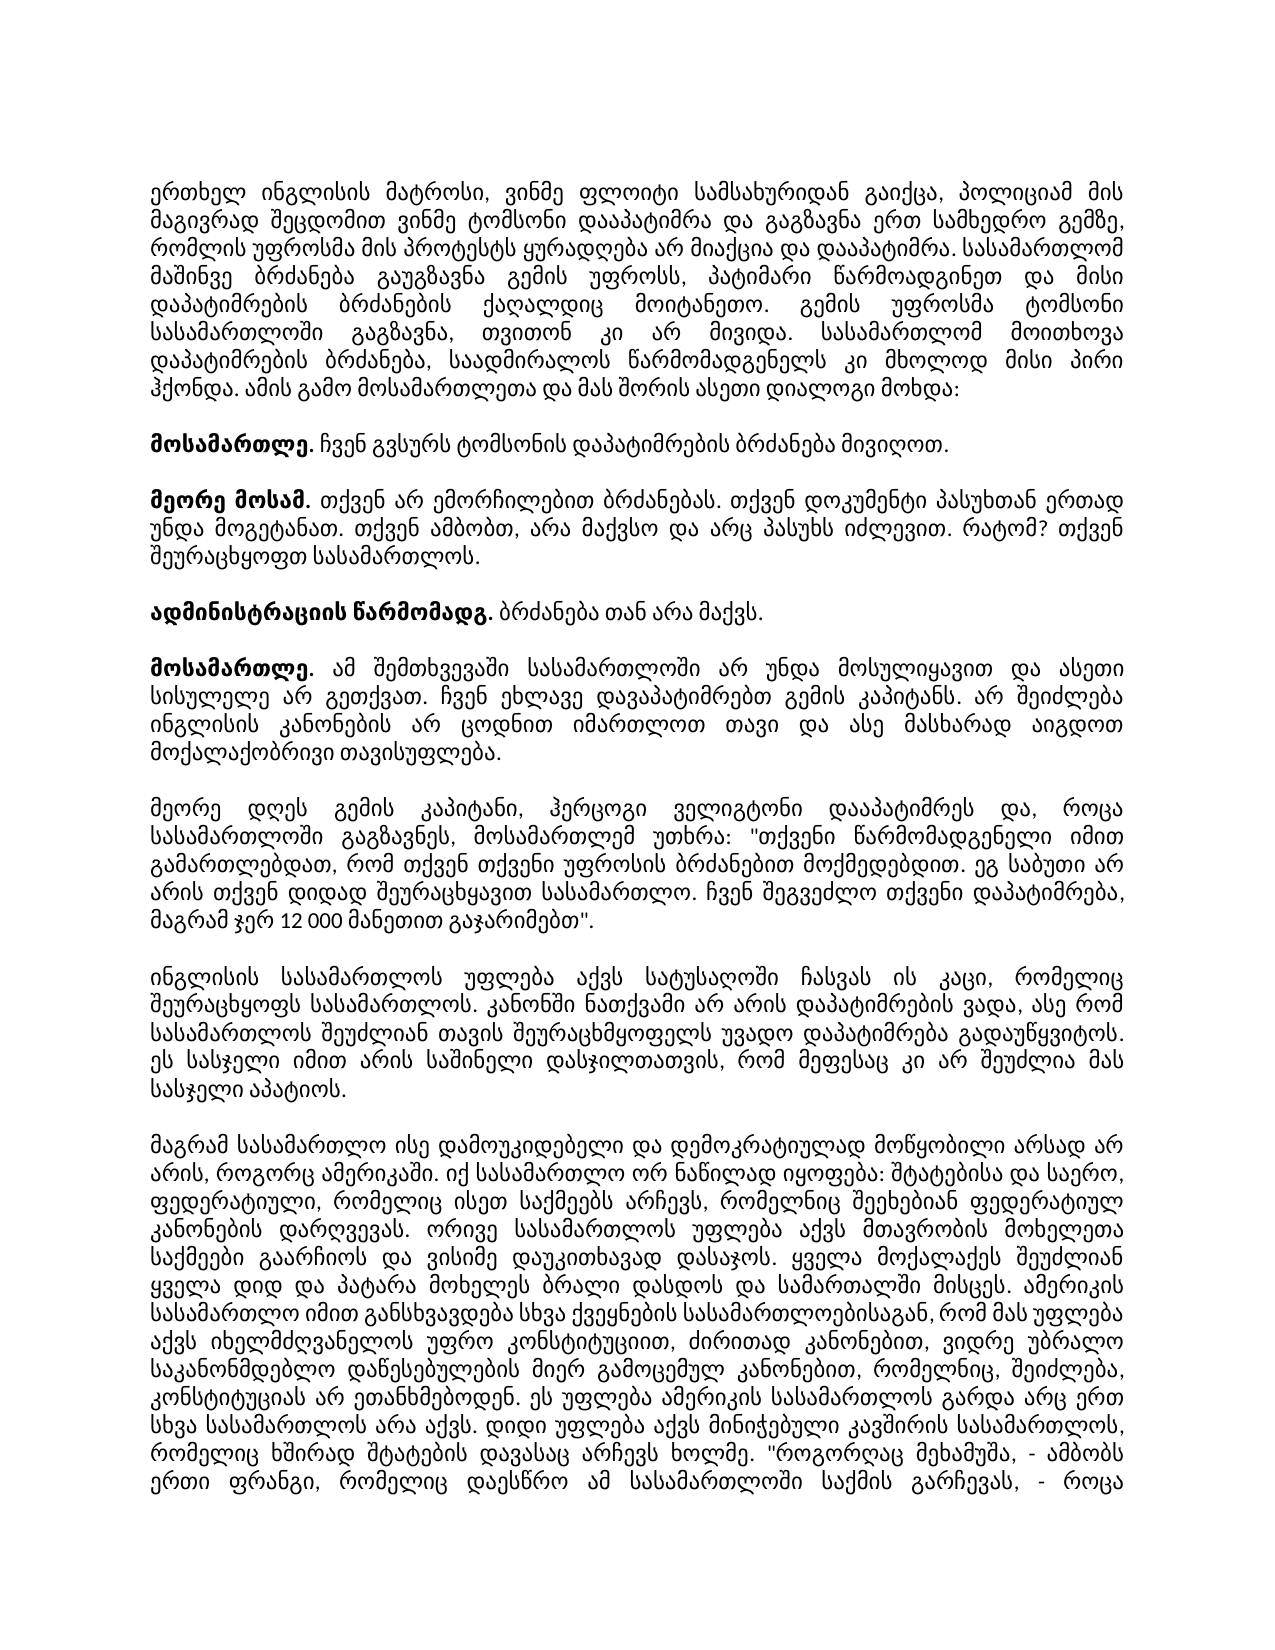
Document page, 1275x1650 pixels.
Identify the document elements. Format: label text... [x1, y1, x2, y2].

text მეორე დღეს გემის კაპიტანი, ჰერცოგი ველიგტონი დააპატიმრეს და, როცა სასამართლოში გაგზავნეს, მოსამართლემ უთხრა: "თქვენი წარმომადგენელი იმით გამართლებდათ, რომ თქვენ თქვენი უფროსის ბრძანებით მოქმედებდით. ეგ საბუთი არ არის თქვენ დიდად შეურაცხყავით სასამართლო. ჩვენ შეგვეძლო თქვენი დაპატიმრება, მაგრამ ჯერ 12 000 მანეთით გაჯარიმებთ". [150, 794, 1125, 934]
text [150, 1131, 1125, 1495]
text მოსამართლე. ამ შემთხვევაში სასამართლოში არ უნდა მოსულიყავით და ასეთი სისულელე არ გეთქვათ. ჩვენ ეხლავე დავაპატიმრებთ გემის კაპიტანს. არ შეიძლება ინგლისის კანონების არ ცოდნით იმართლოთ თავი და ასე მასხარად აიგდოთ მოქალაქობრივი თავისუფლება. [150, 654, 1125, 766]
text ადმინისტრაციის წარმომადგ. ბრძანება თან არა მაქვს. [150, 598, 1125, 626]
text მოსამართლე. ჩვენ გვსურს ტომსონის დაპატიმრების ბრძანება მივიღოთ. [150, 430, 1125, 458]
text ერთხელ ინგლისის მატროსი, ვინმე ფლოიტი სამსახურიდან გაიქცა, პოლიციამ მის მაგივრად შეცდომით ვინმე ტომსონი დააპატიმრა და გაგზავნა ერთ სამხედრო გემზე, რომლის უფროსმა მის პროტესტს ყურადღება არ მიაქცია და დააპატიმრა. სასამართლომ მაშინვე ბრძანება გაუგზავნა გემის უფროსს, პატიმარი წარმოადგინეთ და მისი დაპატიმრების ბრძანების ქაღალდიც მოიტანეთო. გემის უფროსმა ტომსონი სასამართლოში გაგზავნა, თვითონ კი არ მივიდა. სასამართლომ მოითხოვა დაპატიმრების ბრძანება, საადმირალოს წარმომადგენელს კი მხოლოდ მისი პირი ჰქონდა. ამის გამო მოსამართლეთა და მას შორის ასეთი დიალოგი მოხდა: [150, 178, 1125, 402]
text მეორე მოსამ. თქვენ არ ემორჩილებით ბრძანებას. თქვენ დოკუმენტი პასუხთან ერთად უნდა მოგეტანათ. თქვენ ამბობთ, არა მაქვსო და არც პასუხს იძლევით. რატომ? თქვენ შეურაცხყოფთ სასამართლოს. [150, 486, 1125, 570]
text ინგლისის სასამართლოს უფლება აქვს სატუსაღოში ჩასვას ის კაცი, რომელიც შეურაცხყოფს სასამართლოს. კანონში ნათქვამი არ არის დაპატიმრების ვადა, ასე რომ სასამართლოს შეუძლიან თავის შეურაცხმყოფელს უვადო დაპატიმრება გადაუწყვიტოს. ეს სასჯელი იმით არის საშინელი დასჯილთათვის, რომ მეფესაც კი არ შეუძლია მას სასჯელი აპატიოს. [150, 963, 1125, 1103]
